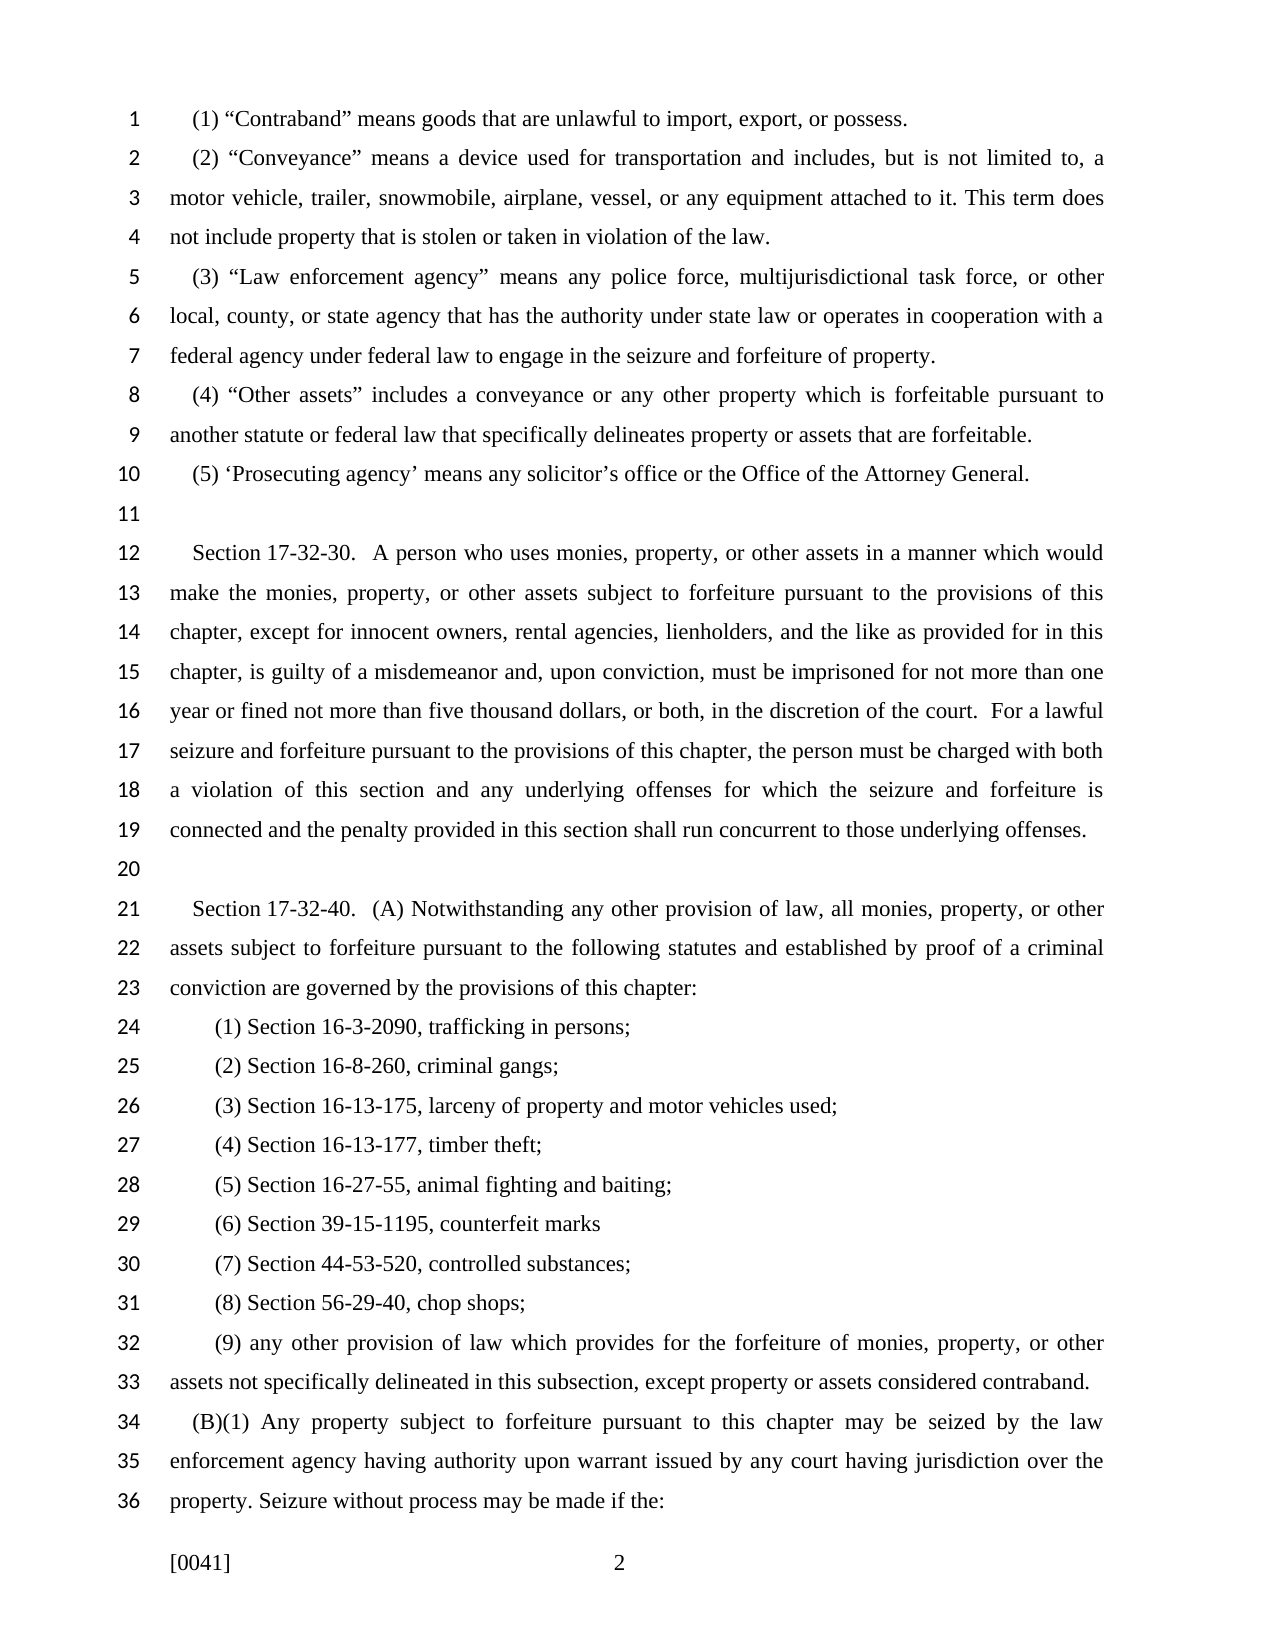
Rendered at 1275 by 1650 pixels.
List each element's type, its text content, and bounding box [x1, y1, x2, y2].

text (4) Section 16-13-177, timber theft; [169, 1131, 1106, 1158]
text (5) ‘Prosecuting agency’ means any solicitor’s office or the Office of the Attorney General. [169, 460, 1106, 487]
text (5) Section 16-27-55, animal fighting and baiting; [169, 1171, 1106, 1197]
text (4) “Other assets” includes a conveyance or any other property which is forfeitable pursuant to another statute or federal law that specifically delineates property or assets that are forfeitable. [169, 381, 1106, 447]
text (6) Section 39-15-1195, counterfeit marks [169, 1210, 1106, 1237]
text (8) Section 56-29-40, chop shops; [169, 1289, 1106, 1316]
text (3) “Law enforcement agency” means any police force, multijurisdictional task force, or other local, county, or state agency that has the authority under state law or operates in cooperation with a federal agency under federal law to engage in the seizure and forfeiture of property. [169, 263, 1106, 368]
text (B)(1) Any property subject to forfeiture pursuant to this chapter may be seized by the law enforcement agency having authority upon warrant issued by any court having jurisdiction over the property. Seizure without process may be made if the: [169, 1408, 1106, 1513]
text (7) Section 44-53-520, controlled substances; [169, 1250, 1106, 1276]
text Section 17-32-30. A person who uses monies, property, or other assets in a manner which would make the monies, property, or other assets subject to forfeiture pursuant to the provisions of this chapter, except for innocent owners, rental agencies, lienholders, and the like as provided for in this chapter, is guilty of a misdemeanor and, upon conviction, must be imprisoned for not more than one year or fined not more than five thousand dollars, or both, in the discretion of the court. For a lawful seizure and forfeiture pursuant to the provisions of this chapter, the person must be charged with both a violation of this section and any underlying offenses for which the seizure and forfeiture is connected and the penalty provided in this section shall run concurrent to those underlying offenses. [169, 539, 1106, 842]
text (9) any other provision of law which provides for the forfeiture of monies, property, or other assets not specifically delineated in this subsection, except property or assets considered contraband. [169, 1329, 1106, 1395]
text (1) “Contraband” means goods that are unlawful to import, export, or possess. [169, 105, 1106, 131]
text (3) Section 16-13-175, larceny of property and motor vehicles used; [169, 1092, 1106, 1118]
text Section 17-32-40. (A) Notwithstanding any other provision of law, all monies, property, or other assets subject to forfeiture pursuant to the following statutes and established by proof of a criminal conviction are governed by the provisions of this chapter: [169, 894, 1106, 1000]
text (2) Section 16-8-260, criminal gangs; [169, 1052, 1106, 1079]
text (1) Section 16-3-2090, trafficking in persons; [169, 1013, 1106, 1039]
text (2) “Conveyance” means a device used for transportation and includes, but is not limited to, a motor vehicle, trailer, snowmobile, airplane, vessel, or any equipment attached to it. This term does not include property that is stolen or taken in violation of the law. [169, 144, 1106, 250]
